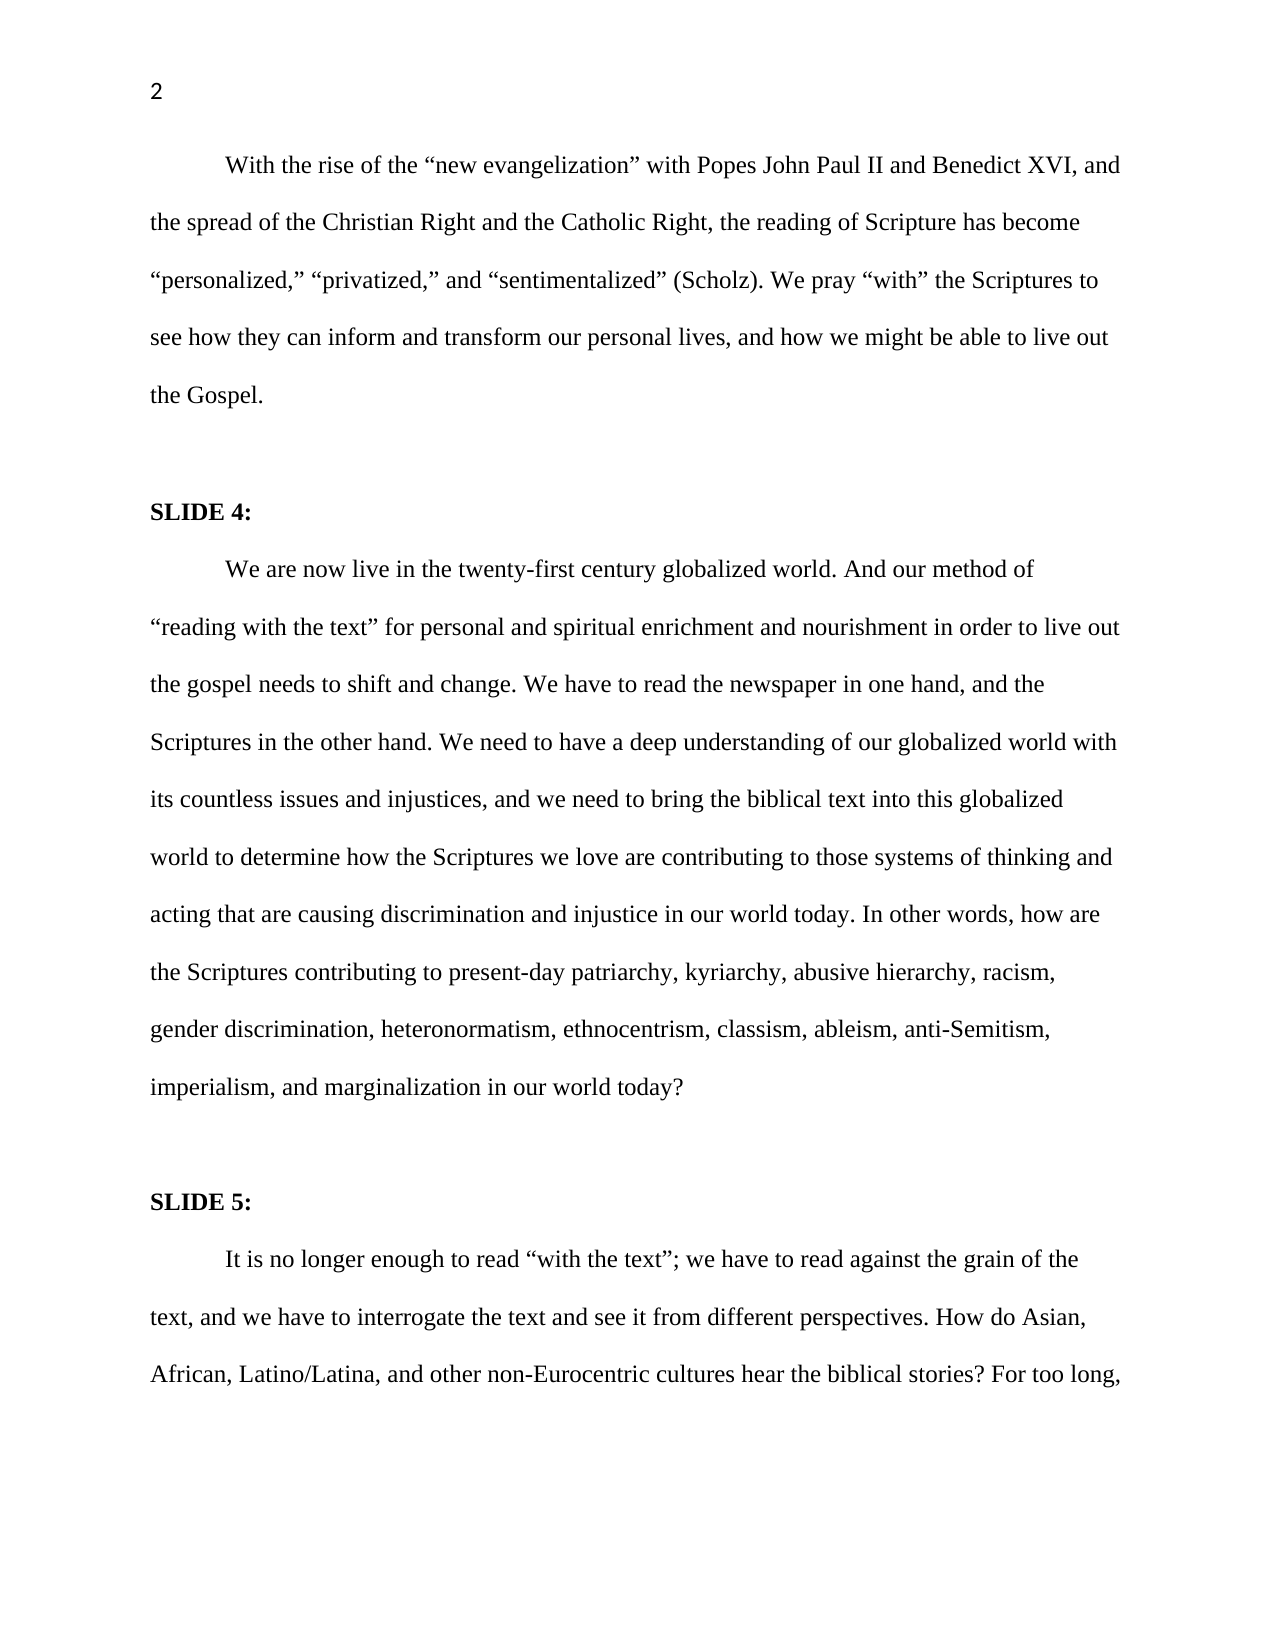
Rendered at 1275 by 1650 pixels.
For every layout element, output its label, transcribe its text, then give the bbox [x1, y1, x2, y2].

text SLIDE 4: [150, 497, 1125, 526]
text SLIDE 5: [150, 1187, 1125, 1216]
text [150, 1244, 1125, 1388]
text With the rise of the “new evangelization” with Popes John Paul II and Benedict XVI, and the spread of the Christian Right and the Catholic Right, the reading of Scripture has become “personalized,” “privatized,” and “sentimentalized” (Scholz). We pray “with” the Scriptures to see how they can inform and transform our personal lives, and how we might be able to live out the Gospel. [150, 150, 1125, 409]
text We are now live in the twenty-first century globalized world. And our method of “reading with the text” for personal and spiritual enrichment and nourishment in order to live out the gospel needs to shift and change. We have to read the newspaper in one hand, and the Scriptures in the other hand. We need to have a deep understanding of our globalized world with its countless issues and injustices, and we need to bring the biblical text into this globalized world to determine how the Scriptures we love are contributing to those systems of thinking and acting that are causing discrimination and injustice in our world today. In other words, how are the Scriptures contributing to present-day patriarchy, kyriarchy, abusive hierarchy, racism, gender discrimination, heteronormatism, ethnocentrism, classism, ableism, anti-Semitism, imperialism, and marginalization in our world today? [150, 554, 1125, 1101]
